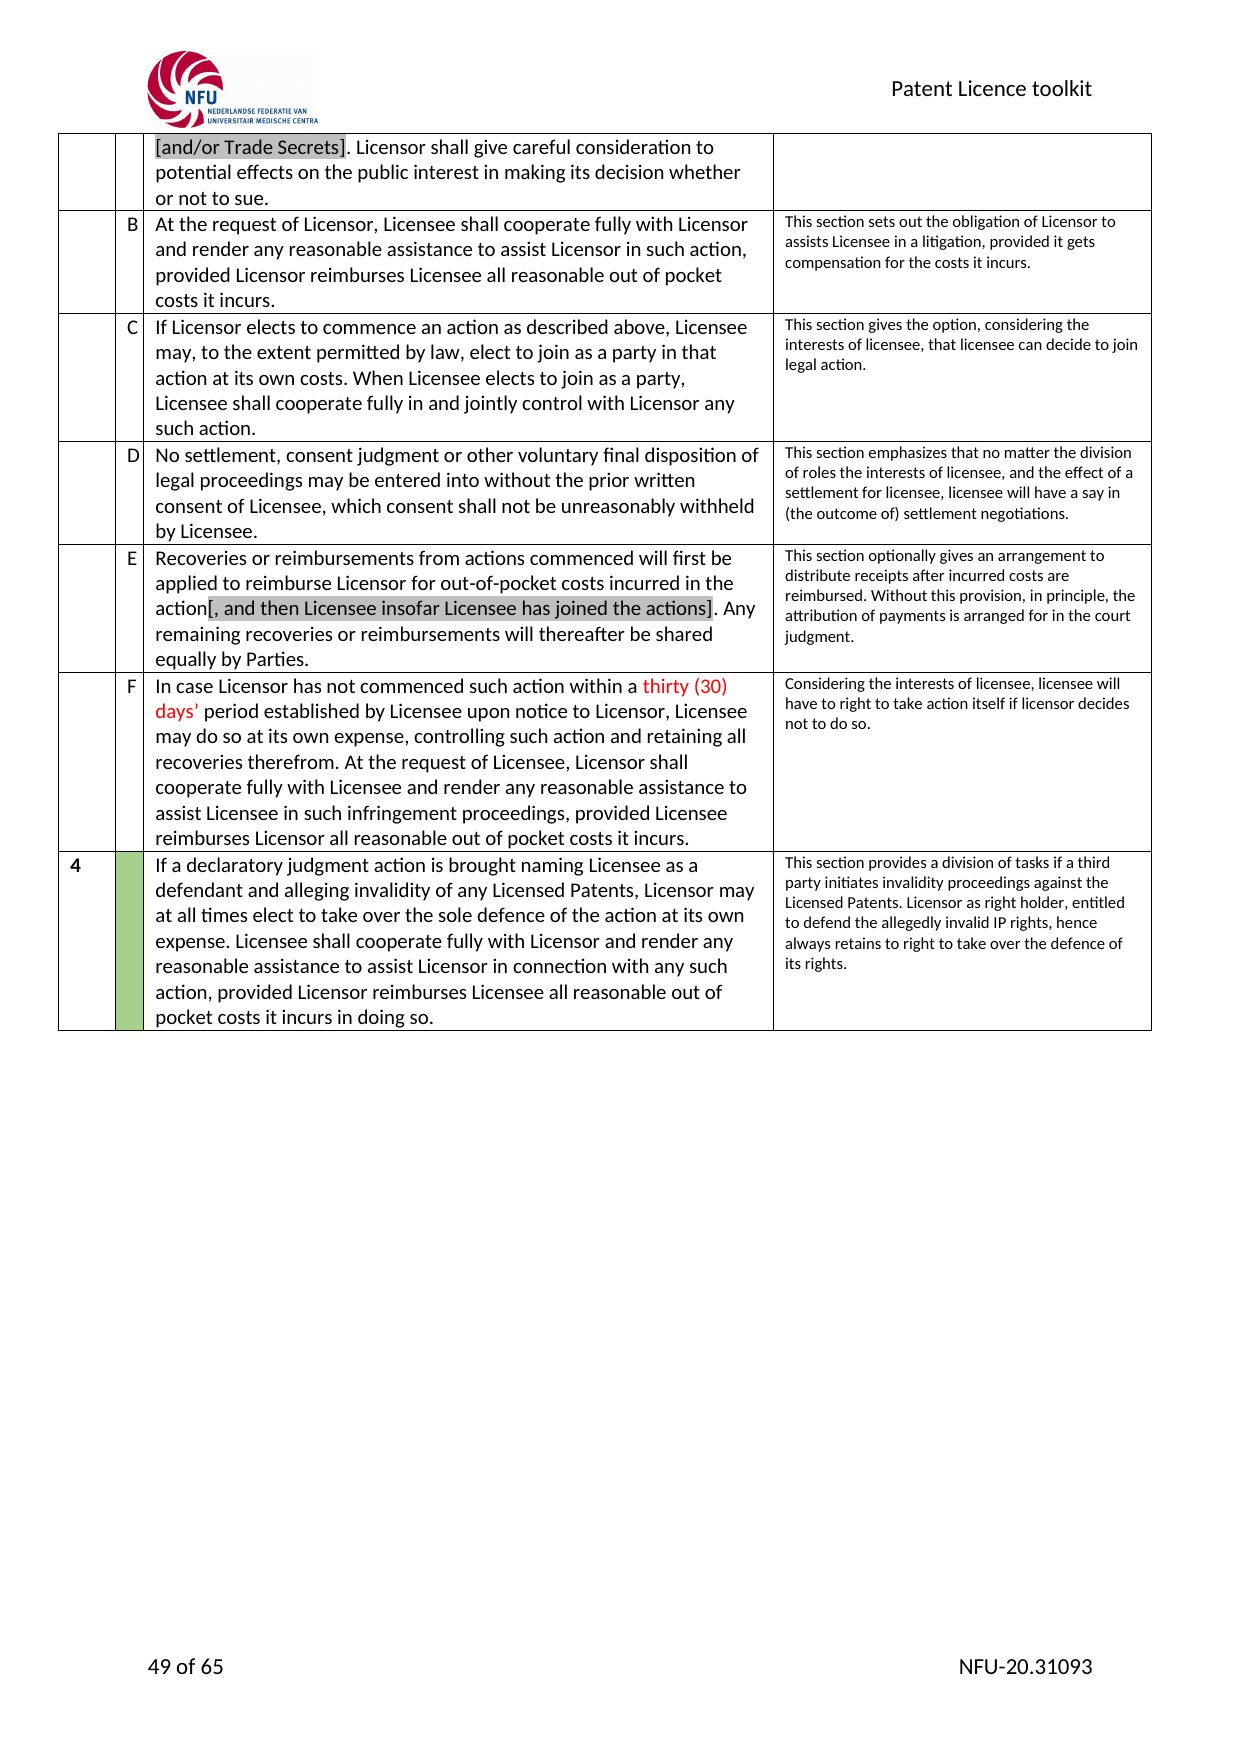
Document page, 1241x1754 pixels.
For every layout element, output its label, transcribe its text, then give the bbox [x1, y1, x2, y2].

table_cell This section optionally gives an arrangement to distribute receipts after incurred costs are reimbursed. Without this provision, in principle, the attribution of payments is arranged for in the court judgment. [774, 545, 1151, 672]
table_cell At the request of Licensor, Licensee shall cooperate fully with Licensor and render any reasonable assistance to assist Licensor in such action, provided Licensor reimburses Licensee all reasonable out of pocket costs it incurs. [144, 211, 773, 313]
table_cell A [116, 134, 143, 210]
table_cell [59, 673, 115, 851]
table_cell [144, 134, 773, 210]
table_cell [59, 442, 115, 544]
table_cell This section sets out the obligation of Licensor to assists Licensee in a litigation, provided it gets compensation for the costs it incurs. [774, 211, 1151, 313]
table_cell Recoveries or reimbursements from actions commenced will first be applied to reimburse Licensor for out-of-pocket costs incurred in the action[, and then Licensee insofar Licensee has joined the actions]. Any remaining recoveries or reimbursements will thereafter be shared equally by Parties. [144, 545, 773, 672]
table_cell This section gives the option, considering the interests of licensee, that licensee can decide to join legal action. [774, 314, 1151, 441]
table_cell If a declaratory judgment action is brought naming Licensee as a defendant and alleging invalidity of any Licensed Patents, Licensor may at all times elect to take over the sole defence of the action at its own expense. Licensee shall cooperate fully with Licensor and render any reasonable assistance to assist Licensor in connection with any such action, provided Licensor reimburses Licensee all reasonable out of pocket costs it incurs in doing so. [144, 852, 773, 1030]
table_cell C [116, 314, 143, 441]
table_cell Considering the interests of licensee, licensee will have to right to take action itself if licensor decides not to do so. [774, 673, 1151, 851]
table_cell In case Licensor has not commenced such action within a thirty (30) days’ period established by Licensee upon notice to Licensor, Licensee may do so at its own expense, controlling such action and retaining all recoveries therefrom. At the request of Licensee, Licensor shall cooperate fully with Licensee and render any reasonable assistance to assist Licensee in such infringement proceedings, provided Licensee reimburses Licensor all reasonable out of pocket costs it incurs. [144, 673, 773, 851]
table_cell [59, 545, 115, 672]
table_cell [116, 852, 143, 1030]
table_cell [59, 314, 115, 441]
table_cell This section provides a division of tasks if a third party initiates invalidity proceedings against the Licensed Patents. Licensor as right holder, entitled to defend the allegedly invalid IP rights, hence always retains to right to take over the defence of its rights. [774, 852, 1151, 1030]
table_cell B [116, 211, 143, 313]
picture [147, 51, 318, 128]
table_cell E [116, 545, 143, 672]
table_cell [59, 211, 115, 313]
table_cell This section emphasizes that no matter the division of roles the interests of licensee, and the effect of a settlement for licensee, licensee will have a say in (the outcome of) settlement negotiations. [774, 442, 1151, 544]
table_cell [774, 134, 1151, 210]
table_cell F [116, 673, 143, 851]
table_cell D [116, 442, 143, 544]
table_cell 4 [59, 852, 115, 1030]
table_cell [59, 134, 115, 210]
table_cell If Licensor elects to commence an action as described above, Licensee may, to the extent permitted by law, elect to join as a party in that action at its own costs. When Licensee elects to join as a party, Licensee shall cooperate fully in and jointly control with Licensor any such action. [144, 314, 773, 441]
table_cell No settlement, consent judgment or other voluntary final disposition of legal proceedings may be entered into without the prior written consent of Licensee, which consent shall not be unreasonably withheld by Licensee. [144, 442, 773, 544]
